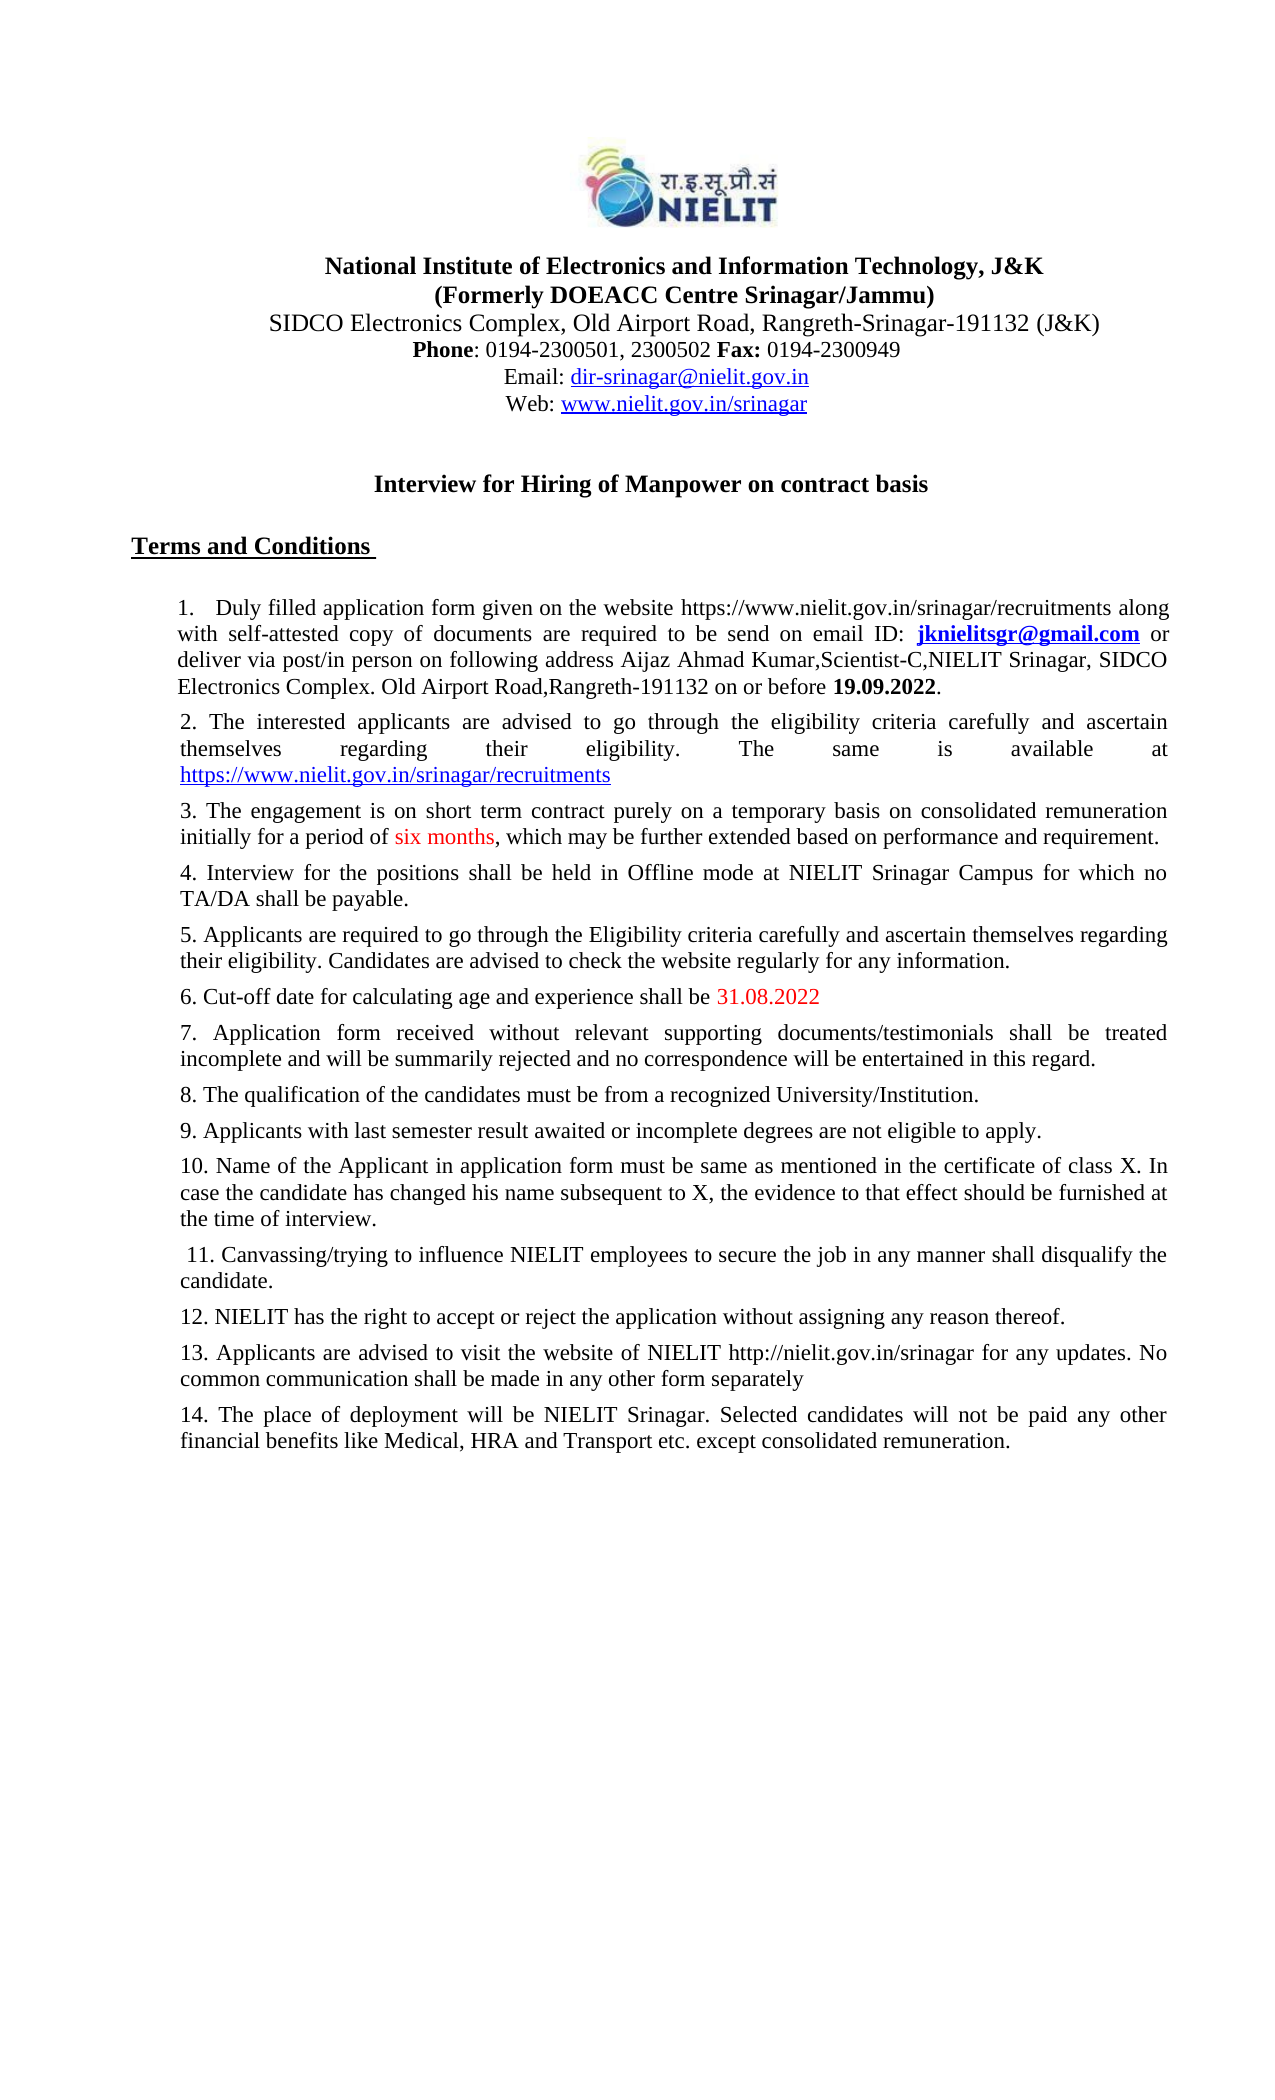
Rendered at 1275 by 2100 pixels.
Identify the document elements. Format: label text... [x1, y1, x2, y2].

list 11. Canvassing/trying to influence NIELIT employees to secure the job in any manner shall disqualify the candidate. [180, 1241, 1169, 1294]
list 2. The interested applicants are advised to go through the eligibility criteria carefully and ascertain themselves regarding their eligibility. The same is available at https://www.nielit.gov.in/srinagar/recruitments [180, 709, 1169, 788]
list Duly filled application form given on the website https://www.nielit.gov.in/srinagar/recruitments along with self-attested copy of documents are required to be send on email ID: jknielitsgr@gmail.com or deliver via post/in person on following address Aijaz Ahmad Kumar,Scientist-C,NIELIT Srinagar, SIDCO Electronics Complex. Old Airport Road,Rangreth-191132 on or before 19.09.2022. [177, 594, 1169, 699]
text Email: dir-srinagar@nielit.gov.in Web: www.nielit.gov.in/srinagar [503, 363, 809, 416]
text Interview for Hiring of Manpower on contract basis [121, 469, 1181, 498]
list 5. Applicants are required to go through the Eligibility criteria carefully and ascertain themselves regarding their eligibility. Candidates are advised to check the website regularly for any information. [180, 921, 1169, 974]
text Terms and Conditions [131, 532, 1181, 560]
list 9. Applicants with last semester result awaited or incomplete degrees are not eligible to apply. [180, 1117, 1169, 1143]
picture [569, 137, 779, 228]
subtitle National Institute of Electronics and Information Technology, J&K (Formerly DOEACC Centre Srinagar/Jammu) [324, 251, 1044, 308]
text Phone: 0194-2300501, 2300502 Fax: 0194-2300949 [268, 337, 1044, 363]
list 13. Applicants are advised to visit the website of NIELIT http://nielit.gov.in/srinagar for any updates. No common communication shall be made in any other form separately [180, 1339, 1169, 1392]
list 12. NIELIT has the right to accept or reject the application without assigning any reason thereof. [180, 1303, 1169, 1329]
text SIDCO Electronics Complex, Old Airport Road, Rangreth-Srinagar-191132 (J&K) [267, 308, 1101, 337]
list 8. The qualification of the candidates must be from a recognized University/Institution. [180, 1081, 1169, 1107]
list 10. Name of the Applicant in application form must be same as mentioned in the certificate of class X. In case the candidate has changed his name subsequent to X, the evidence to that effect should be furnished at the time of interview. [180, 1153, 1169, 1232]
list 14. The place of deployment will be NIELIT Srinagar. Selected candidates will not be paid any other financial benefits like Medical, HRA and Transport etc. except consolidated remuneration. [180, 1401, 1169, 1454]
list 4. Interview for the positions shall be held in Offline mode at NIELIT Srinagar Campus for which no TA/DA shall be payable. [180, 859, 1169, 912]
list 7. Application form received without relevant supporting documents/testimonials shall be treated incomplete and will be summarily rejected and no correspondence will be entertained in this regard. [180, 1019, 1169, 1072]
list 6. Cut-off date for calculating age and experience shall be 31.08.2022 [180, 983, 1169, 1010]
list 3. The engagement is on short term contract purely on a temporary basis on consolidated remuneration initially for a period of six months, which may be further extended based on performance and requirement. [180, 797, 1169, 850]
